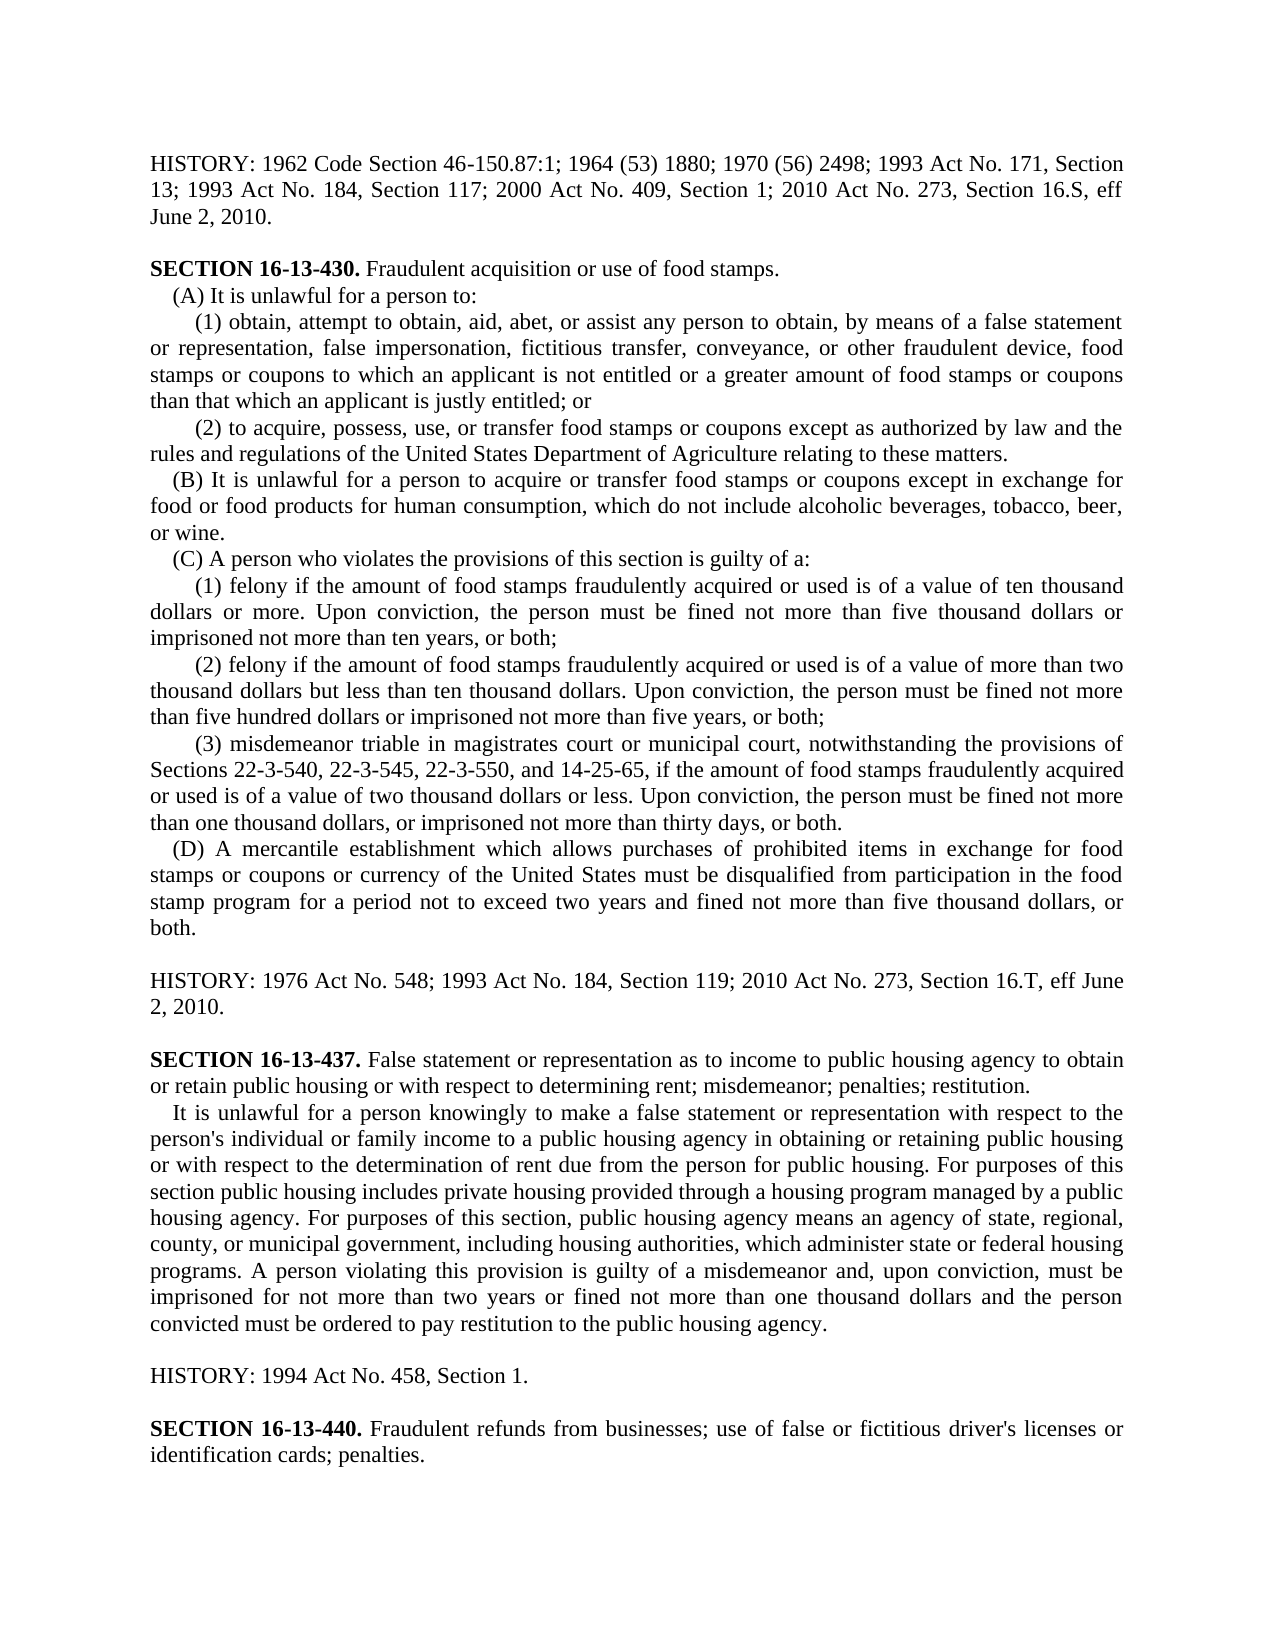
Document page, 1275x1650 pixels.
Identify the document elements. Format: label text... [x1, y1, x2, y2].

text It is unlawful for a person knowingly to make a false statement or representation with respect to the person's individual or family income to a public housing agency in obtaining or retaining public housing or with respect to the determination of rent due from the person for public housing. For purposes of this section public housing includes private housing provided through a housing program managed by a public housing agency. For purposes of this section, public housing agency means an agency of state, regional, county, or municipal government, including housing authorities, which administer state or federal housing programs. A person violating this provision is guilty of a misdemeanor and, upon conviction, must be imprisoned for not more than two years or fined not more than one thousand dollars and the person convicted must be ordered to pay restitution to the public housing agency. [150, 1099, 1125, 1336]
text SECTION 16-13-437. False statement or representation as to income to public housing agency to obtain or retain public housing or with respect to determining rent; misdemeanor; penalties; restitution. [150, 1046, 1125, 1099]
text HISTORY: 1962 Code Section 46-150.87:1; 1964 (53) 1880; 1970 (56) 2498; 1993 Act No. 171, Section 13; 1993 Act No. 184, Section 117; 2000 Act No. 409, Section 1; 2010 Act No. 273, Section 16.S, eff June 2, 2010. [150, 150, 1125, 229]
text SECTION 16-13-440. Fraudulent refunds from businesses; use of false or fictitious driver's licenses or identification cards; penalties. [150, 1415, 1125, 1468]
text (C) A person who violates the provisions of this section is guilty of a: [150, 545, 1125, 572]
text (2) felony if the amount of food stamps fraudulently acquired or used is of a value of more than two thousand dollars but less than ten thousand dollars. Upon conviction, the person must be fined not more than five hundred dollars or imprisoned not more than five years, or both; [150, 651, 1125, 730]
text (A) It is unlawful for a person to: [150, 282, 1125, 308]
text SECTION 16-13-430. Fraudulent acquisition or use of food stamps. [150, 255, 1125, 282]
text (2) to acquire, possess, use, or transfer food stamps or coupons except as authorized by law and the rules and regulations of the United States Department of Agriculture relating to these matters. [150, 413, 1125, 466]
text (D) A mercantile establishment which allows purchases of prohibited items in exchange for food stamps or coupons or currency of the United States must be disqualified from participation in the food stamp program for a period not to exceed two years and fined not more than five thousand dollars, or both. [150, 835, 1125, 941]
text HISTORY: 1994 Act No. 458, Section 1. [150, 1362, 1125, 1389]
text (1) felony if the amount of food stamps fraudulently acquired or used is of a value of ten thousand dollars or more. Upon conviction, the person must be fined not more than five thousand dollars or imprisoned not more than ten years, or both; [150, 572, 1125, 651]
text HISTORY: 1976 Act No. 548; 1993 Act No. 184, Section 119; 2010 Act No. 273, Section 16.T, eff June 2, 2010. [150, 967, 1125, 1020]
text (3) misdemeanor triable in magistrates court or municipal court, notwithstanding the provisions of Sections 22-3-540, 22-3-545, 22-3-550, and 14-25-65, if the amount of food stamps fraudulently acquired or used is of a value of two thousand dollars or less. Upon conviction, the person must be fined not more than one thousand dollars, or imprisoned not more than thirty days, or both. [150, 730, 1125, 835]
text (1) obtain, attempt to obtain, aid, abet, or assist any person to obtain, by means of a false statement or representation, false impersonation, fictitious transfer, conveyance, or other fraudulent device, food stamps or coupons to which an applicant is not entitled or a greater amount of food stamps or coupons than that which an applicant is justly entitled; or [150, 308, 1125, 413]
text (B) It is unlawful for a person to acquire or transfer food stamps or coupons except in exchange for food or food products for human consumption, which do not include alcoholic beverages, tobacco, beer, or wine. [150, 466, 1125, 545]
